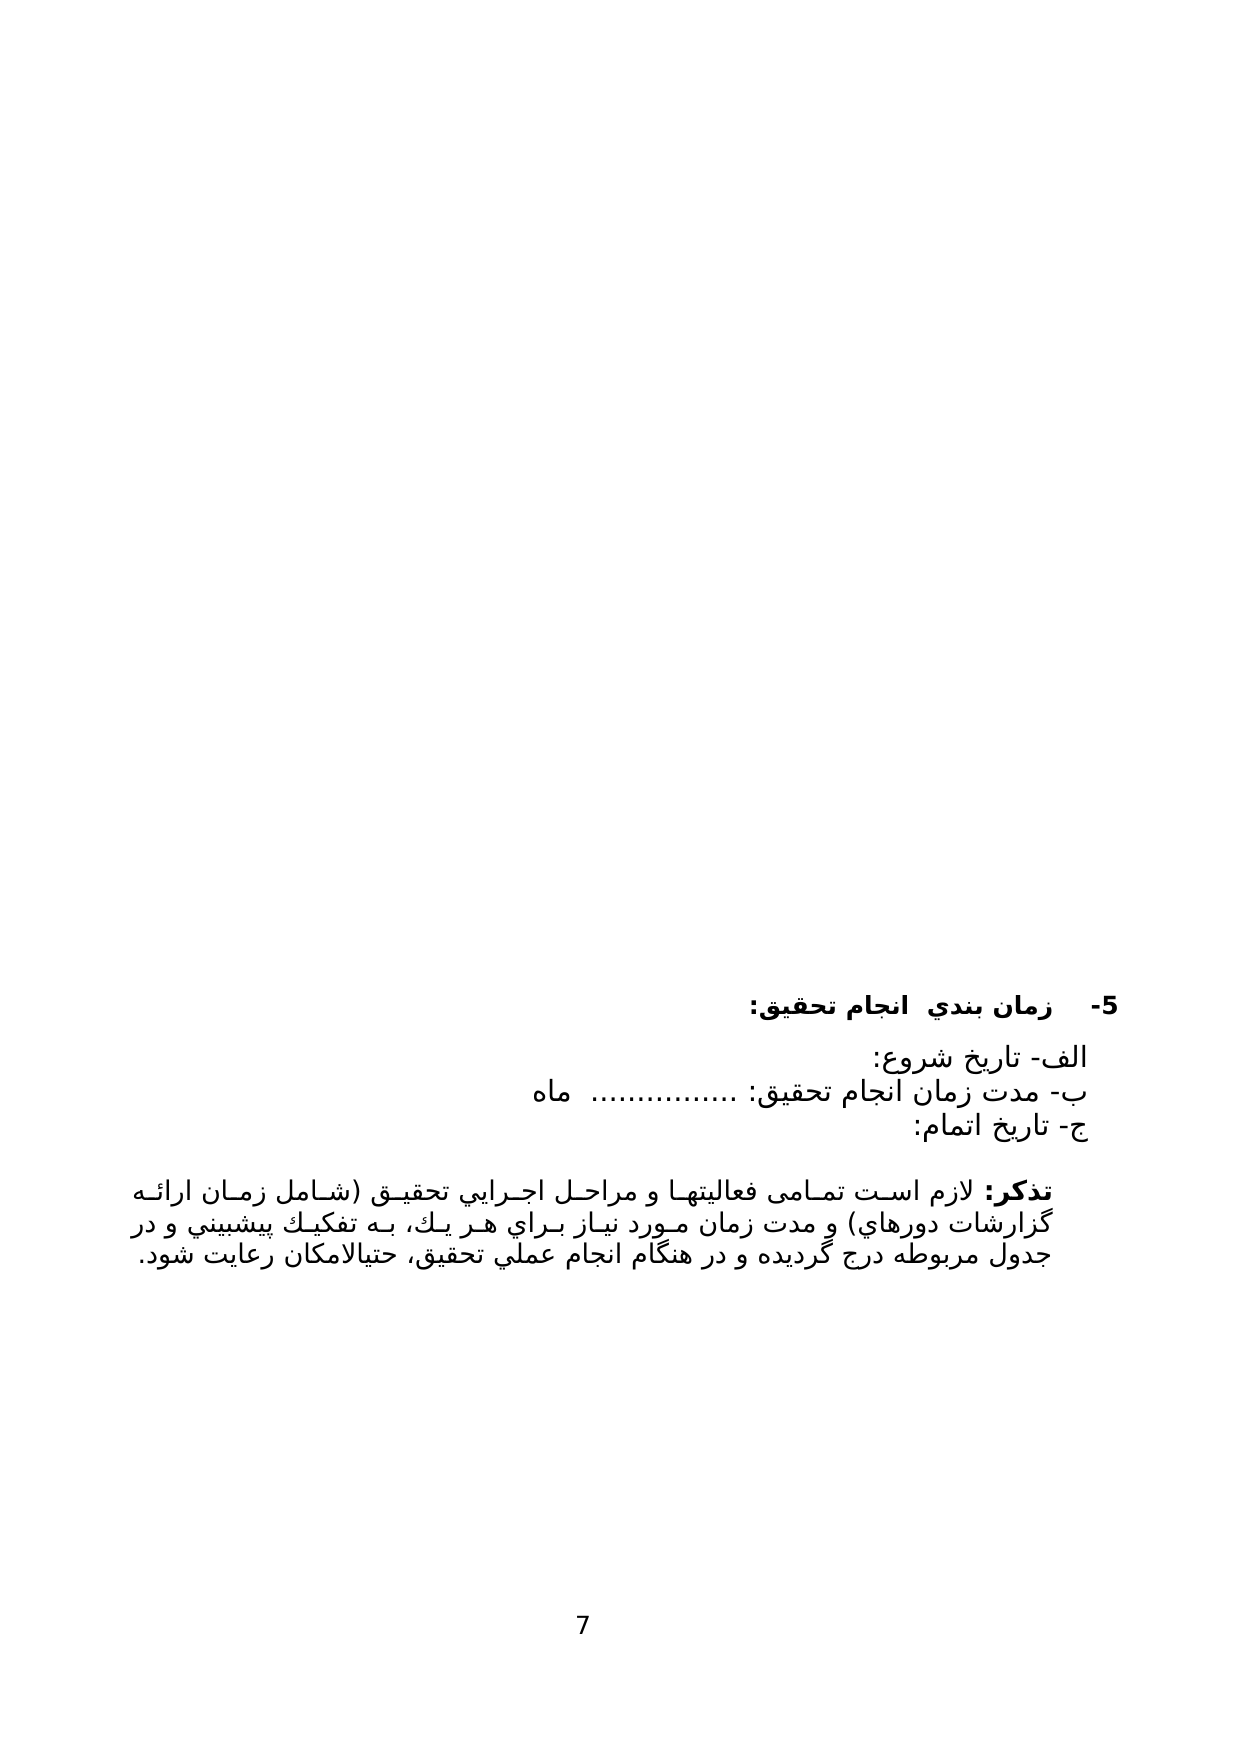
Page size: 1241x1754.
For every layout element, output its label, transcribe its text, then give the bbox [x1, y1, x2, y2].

subtitle الف- تاريخ شروع: [40, 1040, 1088, 1074]
subtitle ج- تاريخ اتمام: [40, 1108, 1088, 1142]
subtitle ب- مدت زمان انجام تحقيق: ................ ماه [40, 1074, 1088, 1108]
subtitle تذكر: لازم است تمامی فعاليت‏ها و مراحل اجرايي تحقيق (شامل زمان ارائه گزارشات دوره‏اي) و مدت زمان مورد نياز براي هر يك، به تفكيك پيش‏بيني و در جدول مربوطه درج گرديده و در هنگام انجام عملي تحقيق، حتي‏الامكان رعايت شود. [131, 1175, 1053, 1270]
subtitle زمان بندي انجام تحقيق: [78, 992, 1091, 1021]
